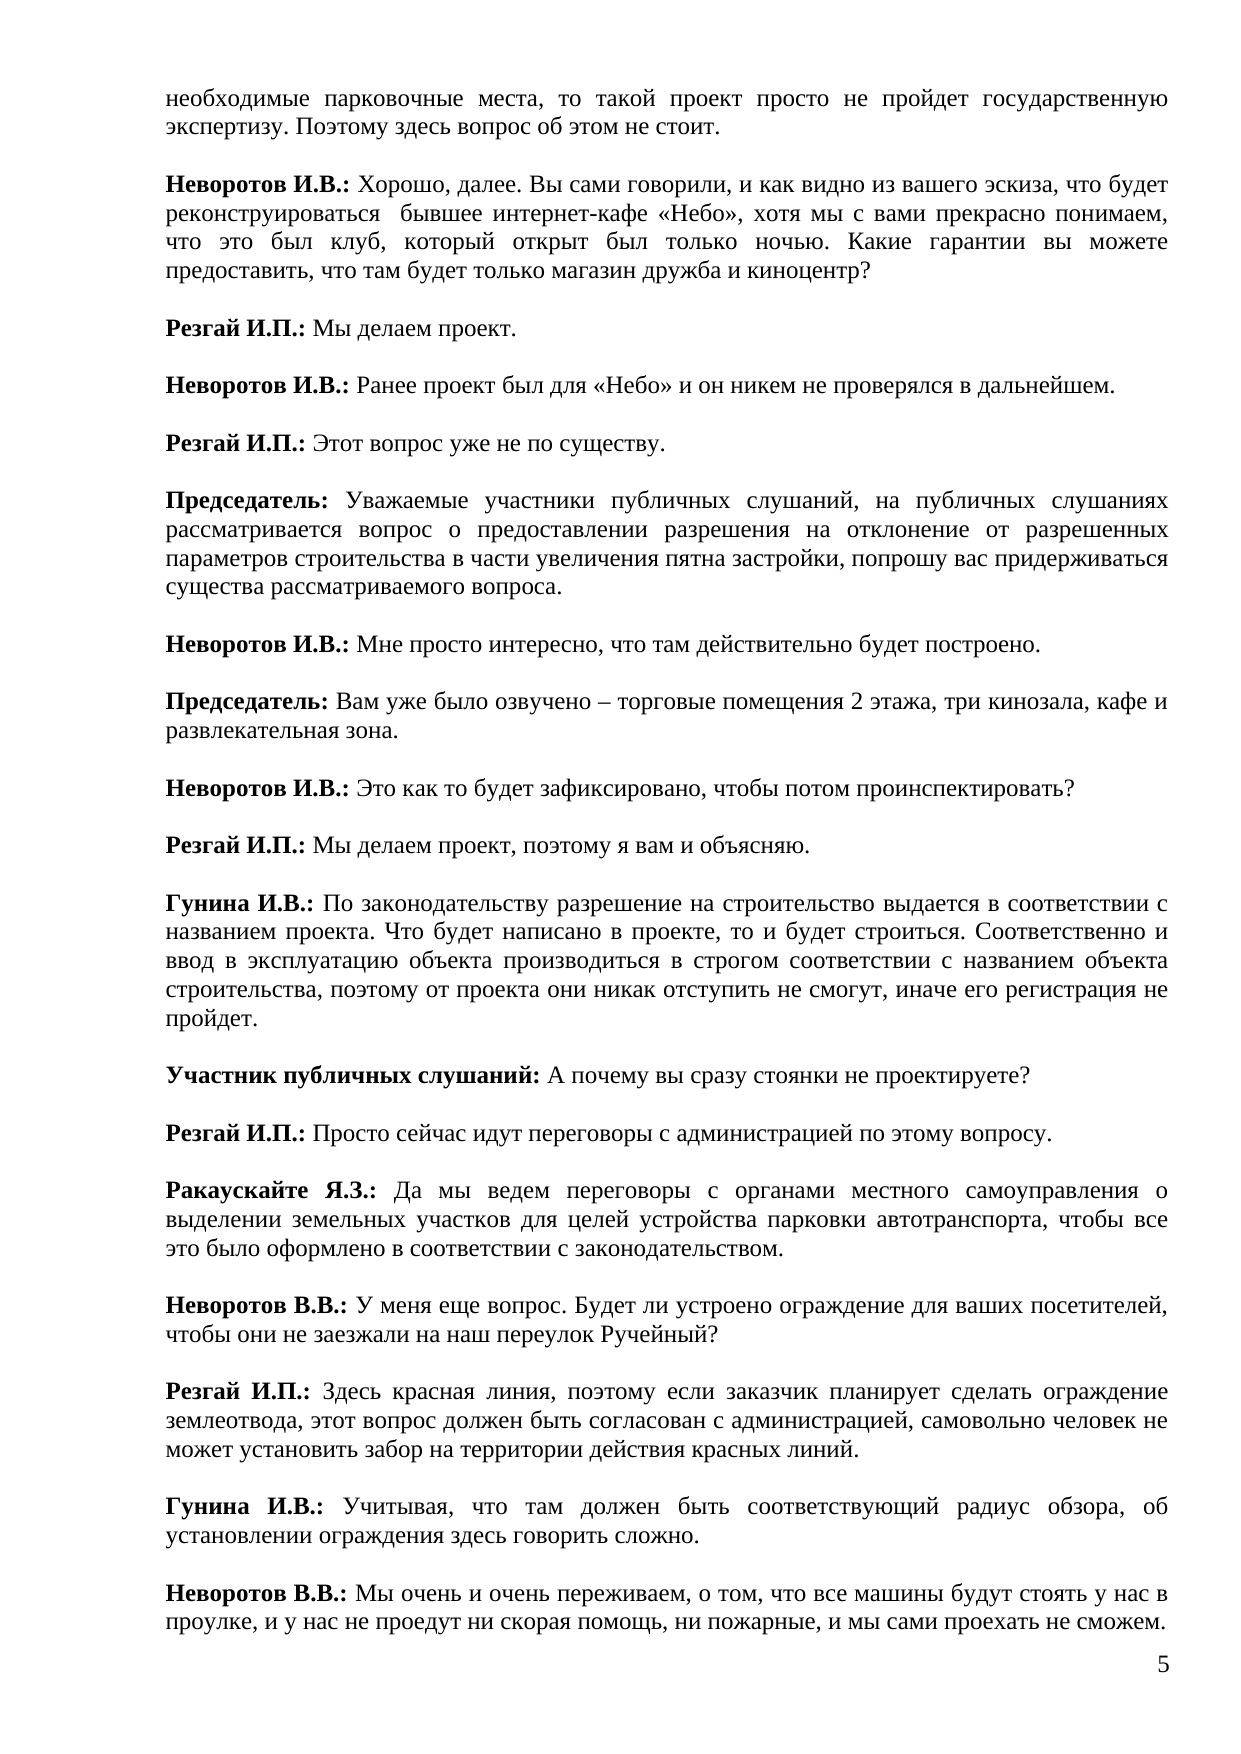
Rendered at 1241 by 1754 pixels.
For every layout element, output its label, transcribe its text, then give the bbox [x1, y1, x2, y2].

text Резгай И.П.: Просто сейчас идут переговоры с администрацией по этому вопросу. [165, 1118, 1169, 1146]
text Неворотов И.В.: Это как то будет зафиксировано, чтобы потом проинспектировать? [165, 773, 1169, 801]
text Председатель: Вам уже было озвучено – торговые помещения 2 этажа, три кинозала, кафе и развлекательная зона. [165, 686, 1169, 744]
text Неворотов И.В.: Хорошо, далее. Вы сами говорили, и как видно из вашего эскиза, что будет реконструироваться бывшее интернет-кафе «Небо», хотя мы с вами прекрасно понимаем, что это был клуб, который открыт был только ночью. Какие гарантии вы можете предоставить, что там будет только магазин дружба и киноцентр? [165, 169, 1169, 284]
text Неворотов И.В.: Мне просто интересно, что там действительно будет построено. [165, 629, 1169, 658]
text Неворотов В.В.: Мы очень и очень переживаем, о том, что все машины будут стоять у нас в проулке, и у нас не проедут ни скорая помощь, ни пожарные, и мы сами проехать не сможем. [165, 1578, 1169, 1635]
text Резгай И.П.: Мы делаем проект, поэтому я вам и объясняю. [165, 830, 1169, 859]
text Резгай И.П.: Мы делаем проект. [165, 313, 1169, 341]
text Участник публичных слушаний: А почему вы сразу стоянки не проектируете? [165, 1060, 1169, 1089]
text Неворотов И.В.: Ранее проект был для «Небо» и он никем не проверялся в дальнейшем. [165, 370, 1169, 399]
text Гунина И.В.: По законодательству разрешение на строительство выдается в соответствии с названием проекта. Что будет написано в проекте, то и будет строиться. Соответственно и ввод в эксплуатацию объекта производиться в строгом соответствии с названием объекта строительства, поэтому от проекта они никак отступить не смогут, иначе его регистрация не пройдет. [165, 888, 1169, 1031]
text Председатель: Уважаемые участники публичных слушаний, на публичных слушаниях рассматривается вопрос о предоставлении разрешения на отклонение от разрешенных параметров строительства в части увеличения пятна застройки, попрошу вас придерживаться существа рассматриваемого вопроса. [165, 485, 1169, 600]
text Гунина И.В.: Учитывая, что там должен быть соответствующий радиус обзора, об установлении ограждения здесь говорить сложно. [165, 1491, 1169, 1549]
text Неворотов В.В.: У меня еще вопрос. Будет ли устроено ограждение для ваших посетителей, чтобы они не заезжали на наш переулок Ручейный? [165, 1290, 1169, 1348]
text Ракаускайте Я.З.: Да мы ведем переговоры с органами местного самоуправления о выделении земельных участков для целей устройства парковки автотранспорта, чтобы все это было оформлено в соответствии с законодательством. [165, 1175, 1169, 1261]
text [165, 83, 1169, 140]
text Резгай И.П.: Этот вопрос уже не по существу. [165, 428, 1169, 456]
text Резгай И.П.: Здесь красная линия, поэтому если заказчик планирует сделать ограждение землеотвода, этот вопрос должен быть согласован с администрацией, самовольно человек не может установить забор на территории действия красных линий. [165, 1376, 1169, 1463]
